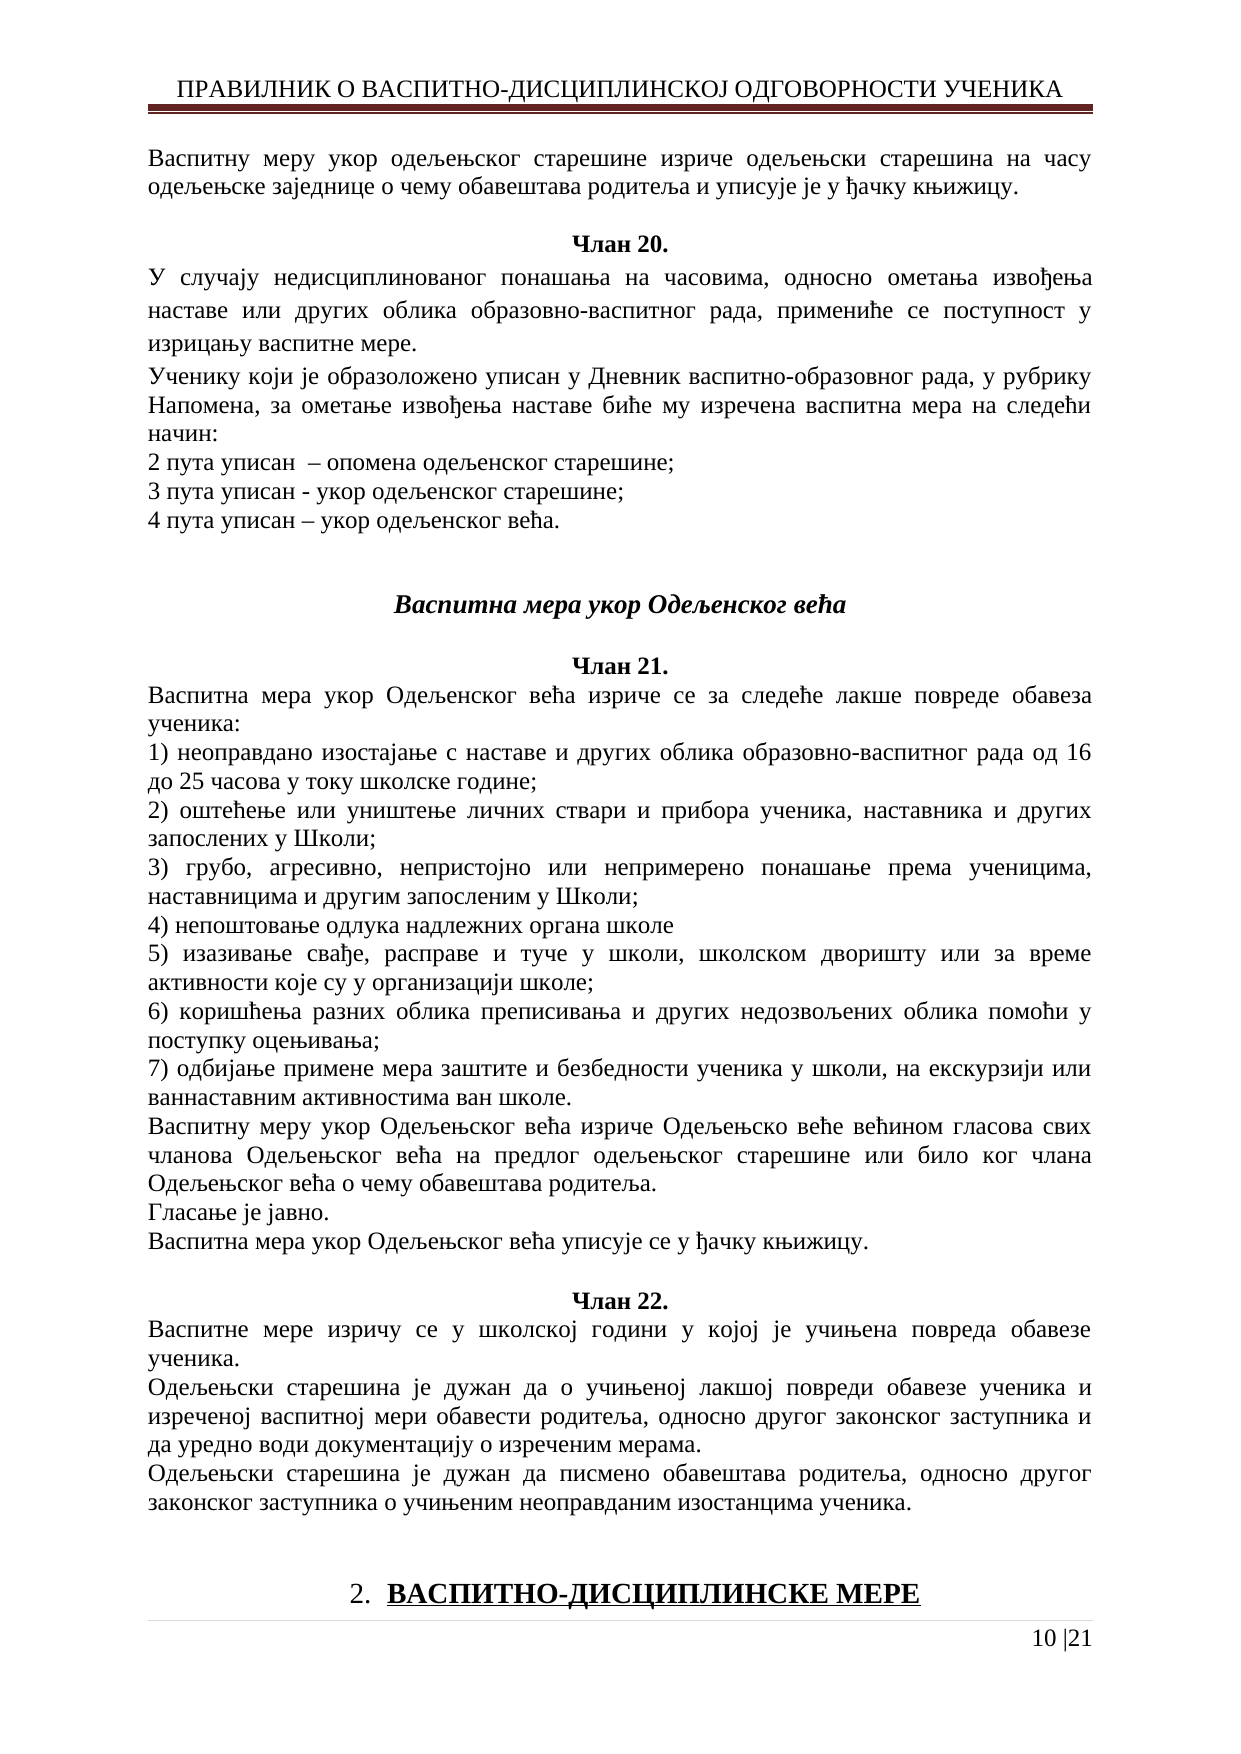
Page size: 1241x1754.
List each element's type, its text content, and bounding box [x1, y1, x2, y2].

text 4) непоштовање одлука надлежних органа школе [148, 910, 1093, 938]
text 3) грубо, агресивно, непристојно или непримерено понашање према ученицима, наставницима и другим запосленим у Школи; [148, 852, 1093, 910]
text 2 пута уписан – опомена одељенског старешине; [148, 447, 1093, 476]
text Члан 21. [148, 651, 1093, 680]
text Васпитну меру укор одељењског старешине изриче одељењски старешина на часу одељењске заједнице о чему обавештава родитеља и уписује је у ђачку књижицу. [148, 143, 1093, 200]
list ВАСПИТНО-ДИСЦИПЛИНСКЕ МЕРЕ [177, 1576, 1093, 1609]
text Члан 22. [148, 1286, 1093, 1314]
text 2) оштећење или уништење личних ствари и прибора ученика, наставника и других запослених у Школи; [148, 795, 1093, 852]
text 4 пута уписан – укор одељенског већа. [148, 505, 1093, 533]
text 7) одбијање примене мера заштите и безбедности ученика у школи, на екскурзији или ваннаставним активностима ван школе. [148, 1053, 1093, 1111]
text Одељењски старешина је дужан да писмено обавештава родитеља, односно другог законског заступника о учињеним неоправданим изостанцима ученика. [148, 1458, 1093, 1516]
text Одељењски старешина је дужан да о учињеној лакшој повреди обавезе ученика и изреченој васпитној мери обавести родитеља, односно другог законског заступника и да уредно води документацију о изреченим мерама. [148, 1372, 1093, 1458]
text Члан 20. [148, 229, 1093, 258]
text У случају недисциплинованог понашања на часовима, односно ометања извођења наставе или других облика образовно-васпитног рада, примениће се поступност у изрицању васпитне мере. [148, 262, 1093, 357]
text Васпитна мера укор Одељењског већа уписује се у ђачку књижицу. [148, 1226, 1093, 1255]
text 1) неоправдано изостајање с наставе и других облика образовно-васпитног рада од 16 до 25 часова у току школске године; [148, 737, 1093, 795]
text Васпитна мера укор Одељенског већа [148, 589, 1093, 620]
text 6) коришћења разних облика преписивања и других недозвољених облика помоћи у поступку оцењивања; [148, 996, 1093, 1053]
text Васпитна мера укор Одељенског већа изриче се за следеће лакше повреде обавеза ученика: [148, 680, 1093, 737]
text Гласање је јавно. [148, 1197, 1093, 1226]
text Васпитне мере изричу се у школској години у којој је учињена повреда обавезе ученика. [148, 1314, 1093, 1372]
text 3 пута уписан - укор одељенског старешине; [148, 476, 1093, 505]
text Ученику који је образоложено уписан у Дневник васпитно-образовног рада, у рубрику Напомена, за ометање извођења наставе биће му изречена васпитна мера на следећи начин: [148, 361, 1093, 447]
text 5) изазивање свађе, расправе и туче у школи, школском дворишту или за време активности које су у организацији школе; [148, 938, 1093, 996]
text Васпитну меру укор Одељењског већа изриче Одељењско веће већином гласова свих чланова Одељењског већа на предлог одељењског старешине или било ког члана Одељењског већа о чему обавештава родитеља. [148, 1111, 1093, 1197]
